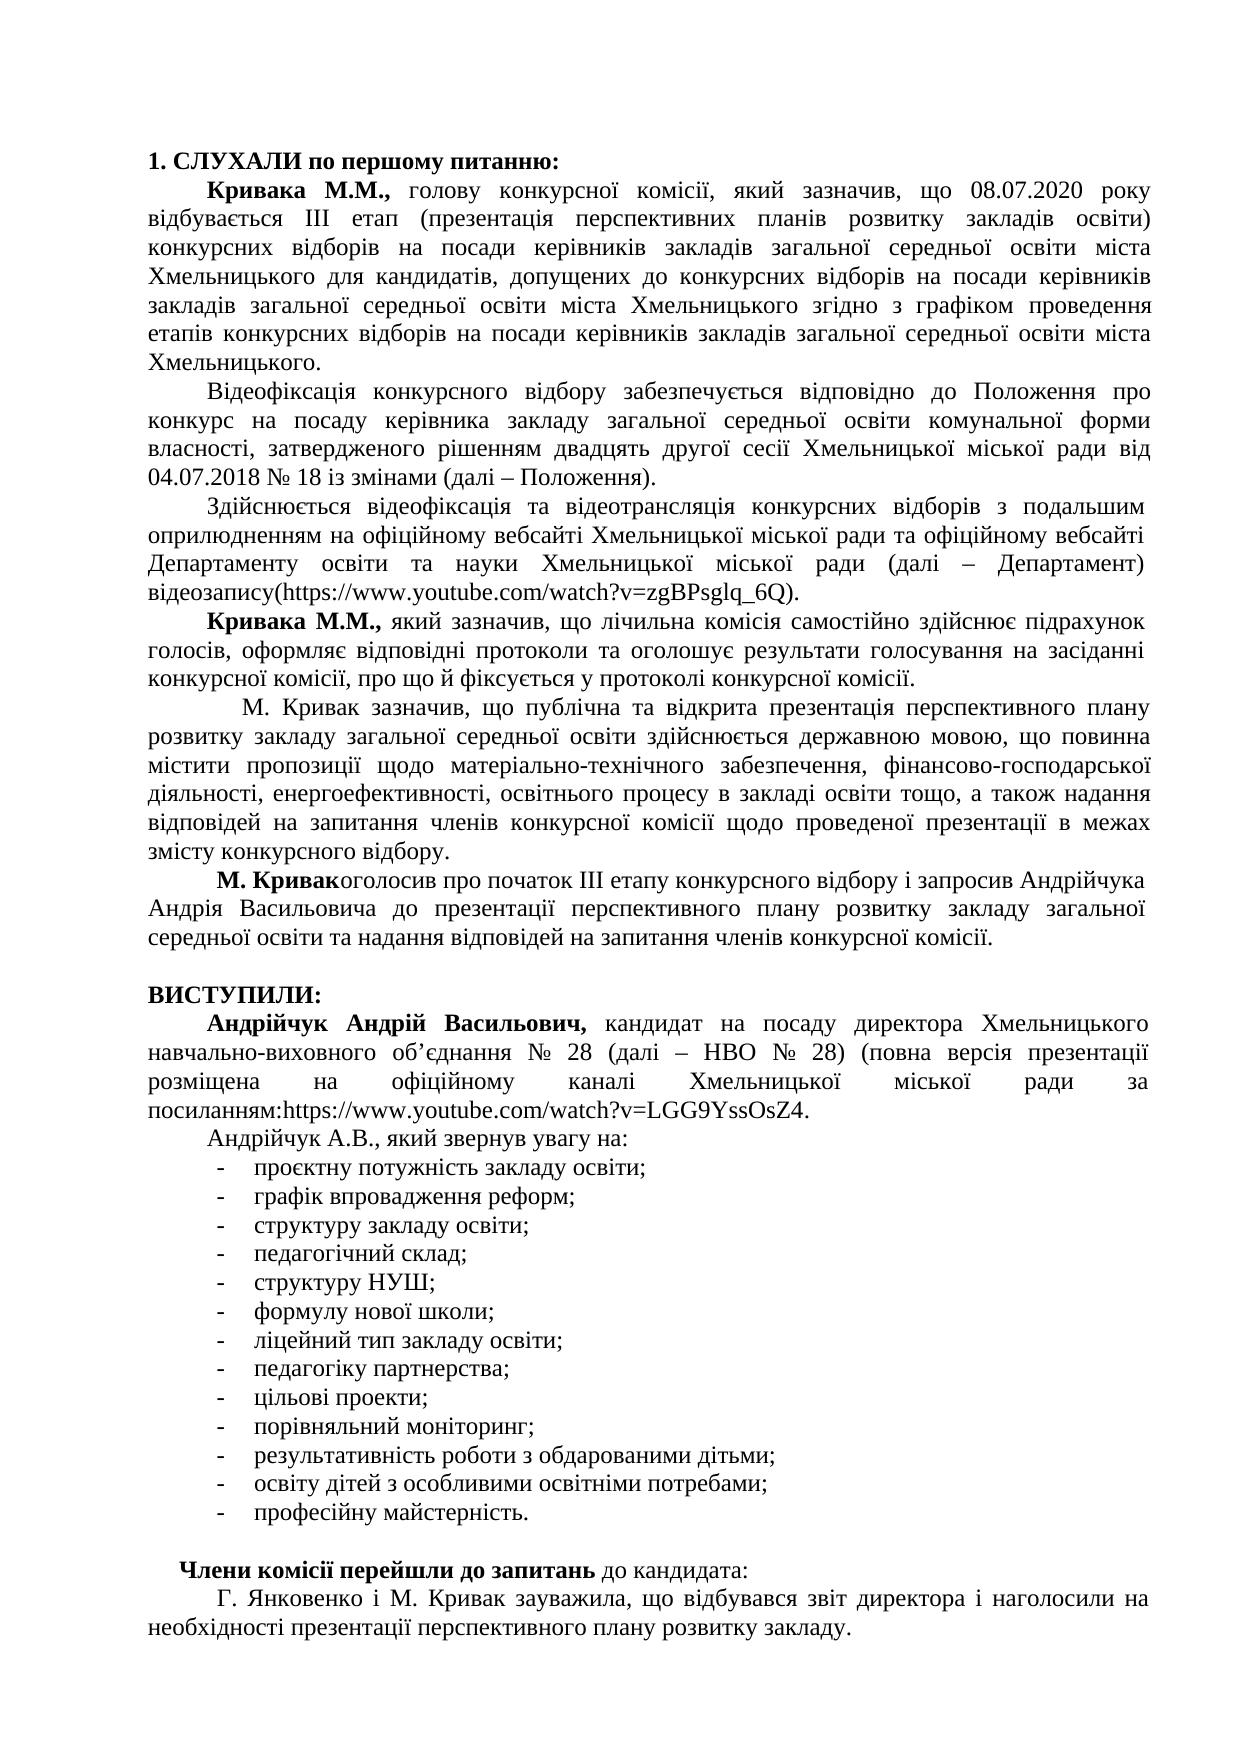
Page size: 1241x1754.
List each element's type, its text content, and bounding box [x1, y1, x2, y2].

text Кривака М.М., який зазначив, що лічильна комісія самостійно здійснює підрахунок голосів, оформляє відповідні протоколи та оголошує результати голосування на засіданні конкурсної комісії, про що й фіксується у протоколі конкурсної комісії. [148, 606, 1146, 692]
text Члени комісії перейшли до запитань до кандидата: [179, 1555, 1146, 1583]
list професійну майстерність. [216, 1497, 1146, 1526]
list педагогічний склад; [216, 1238, 1146, 1267]
list ліцейний тип закладу освіти; [216, 1325, 1146, 1353]
list цільові проекти; [216, 1382, 1146, 1411]
text М. Кривакоголосив про початок ІІІ етапу конкурсного відбору і запросив Андрійчука Андрія Васильовича до презентації перспективного плану розвитку закладу загальної середньої освіти та надання відповідей на запитання членів конкурсної комісії. [148, 865, 1146, 951]
text Кривака М.М., голову конкурсної комісії, який зазначив, що 08.07.2020 року відбувається ІІІ етап (презентація перспективних планів розвитку закладів освіти) конкурсних відборів на посади керівників закладів загальної середньої освіти міста Хмельницького для кандидатів, допущених до конкурсних відборів на посади керівників закладів загальної середньої освіти міста Хмельницького згідно з графіком проведення етапів конкурсних відборів на посади керівників закладів загальної середньої освіти міста Хмельницького. [148, 175, 1152, 376]
list структуру закладу освіти; [216, 1210, 1146, 1238]
list освіту дітей з особливими освітніми потребами; [216, 1468, 1146, 1497]
text ВИСТУПИЛИ: [148, 980, 1152, 1008]
list порівняльний моніторинг; [216, 1411, 1146, 1440]
text М. Кривак зазначив, що публічна та відкрита презентація перспективного плану розвитку закладу загальної середньої освіти здійснюється державною мовою, що повинна містити пропозиції щодо матеріально-технічного забезпечення, фінансово-господарської діяльності, енергоефективності, освітнього процесу в закладі освіти тощо, а також надання відповідей на запитання членів конкурсної комісії щодо проведеної презентації в межах змісту конкурсного відбору. [148, 692, 1152, 865]
text Здійснюється відеофіксація та відеотрансляція конкурсних відборів з подальшим оприлюдненням на офіційному вебсайті Хмельницької міської ради та офіційному вебсайті Департаменту освіти та науки Хмельницької міської ради (далі – Департамент) відеозапису(https://www.youtube.com/watch?v=zgBPsglq_6Q). [148, 491, 1146, 606]
list результативність роботи з обдарованими дітьми; [216, 1440, 1146, 1468]
list графік впровадження реформ; [216, 1181, 1146, 1210]
list педагогіку партнерства; [216, 1353, 1146, 1382]
text Г. Янковенко і М. Кривак зауважила, що відбувався звіт директора і наголосили на необхідності презентації перспективного плану розвитку закладу. [148, 1583, 1152, 1641]
list структуру НУШ; [216, 1267, 1146, 1296]
text 1. СЛУХАЛИ по першому питанню: [148, 146, 1152, 175]
text Відеофіксація конкурсного відбору забезпечується відповідно до Положення про конкурс на посаду керівника закладу загальної середньої освіти комунальної форми власності, затвердженого рішенням двадцять другої сесії Хмельницької міської ради від 04.07.2018 № 18 із змінами (далі – Положення). [148, 376, 1152, 491]
list формулу нової школи; [216, 1296, 1146, 1325]
text Андрійчук А.В., який звернув увагу на: [148, 1123, 1146, 1152]
list проєктну потужність закладу освіти; [216, 1152, 1146, 1181]
text Андрійчук Андрій Васильович, кандидат на посаду директора Хмельницького навчально-виховного об’єднання № 28 (далі – НВО № 28) (повна версія презентації розміщена на офіційному каналі Хмельницької міської ради за посиланням:https://www.youtube.com/watch?v=LGG9YssOsZ4. [148, 1008, 1149, 1123]
